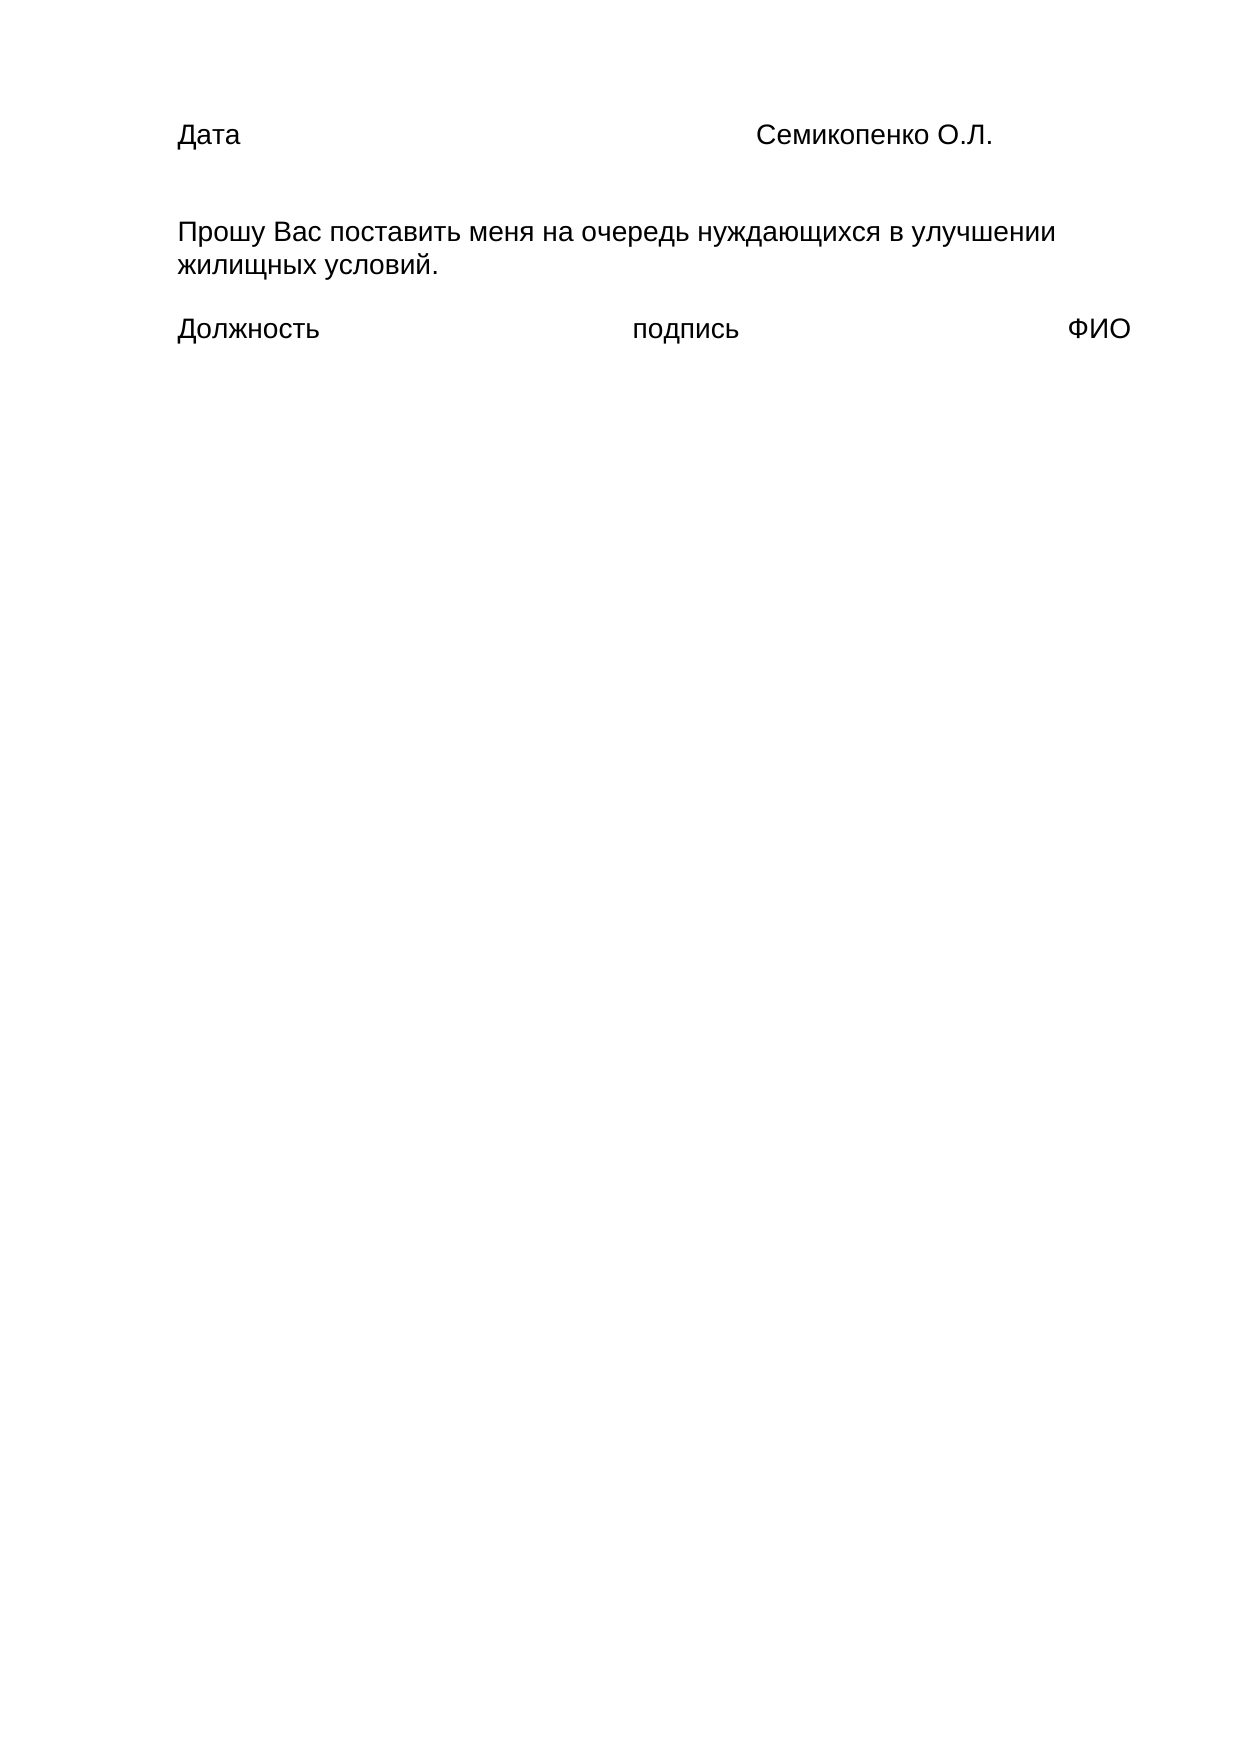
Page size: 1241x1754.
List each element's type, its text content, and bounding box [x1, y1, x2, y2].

text Дата Семикопенко О.Л. [177, 118, 1152, 151]
text Должность подпись ФИО [177, 312, 1152, 345]
text Прошу Вас поставить меня на очередь нуждающихся в улучшении жилищных условий. [177, 215, 1152, 280]
